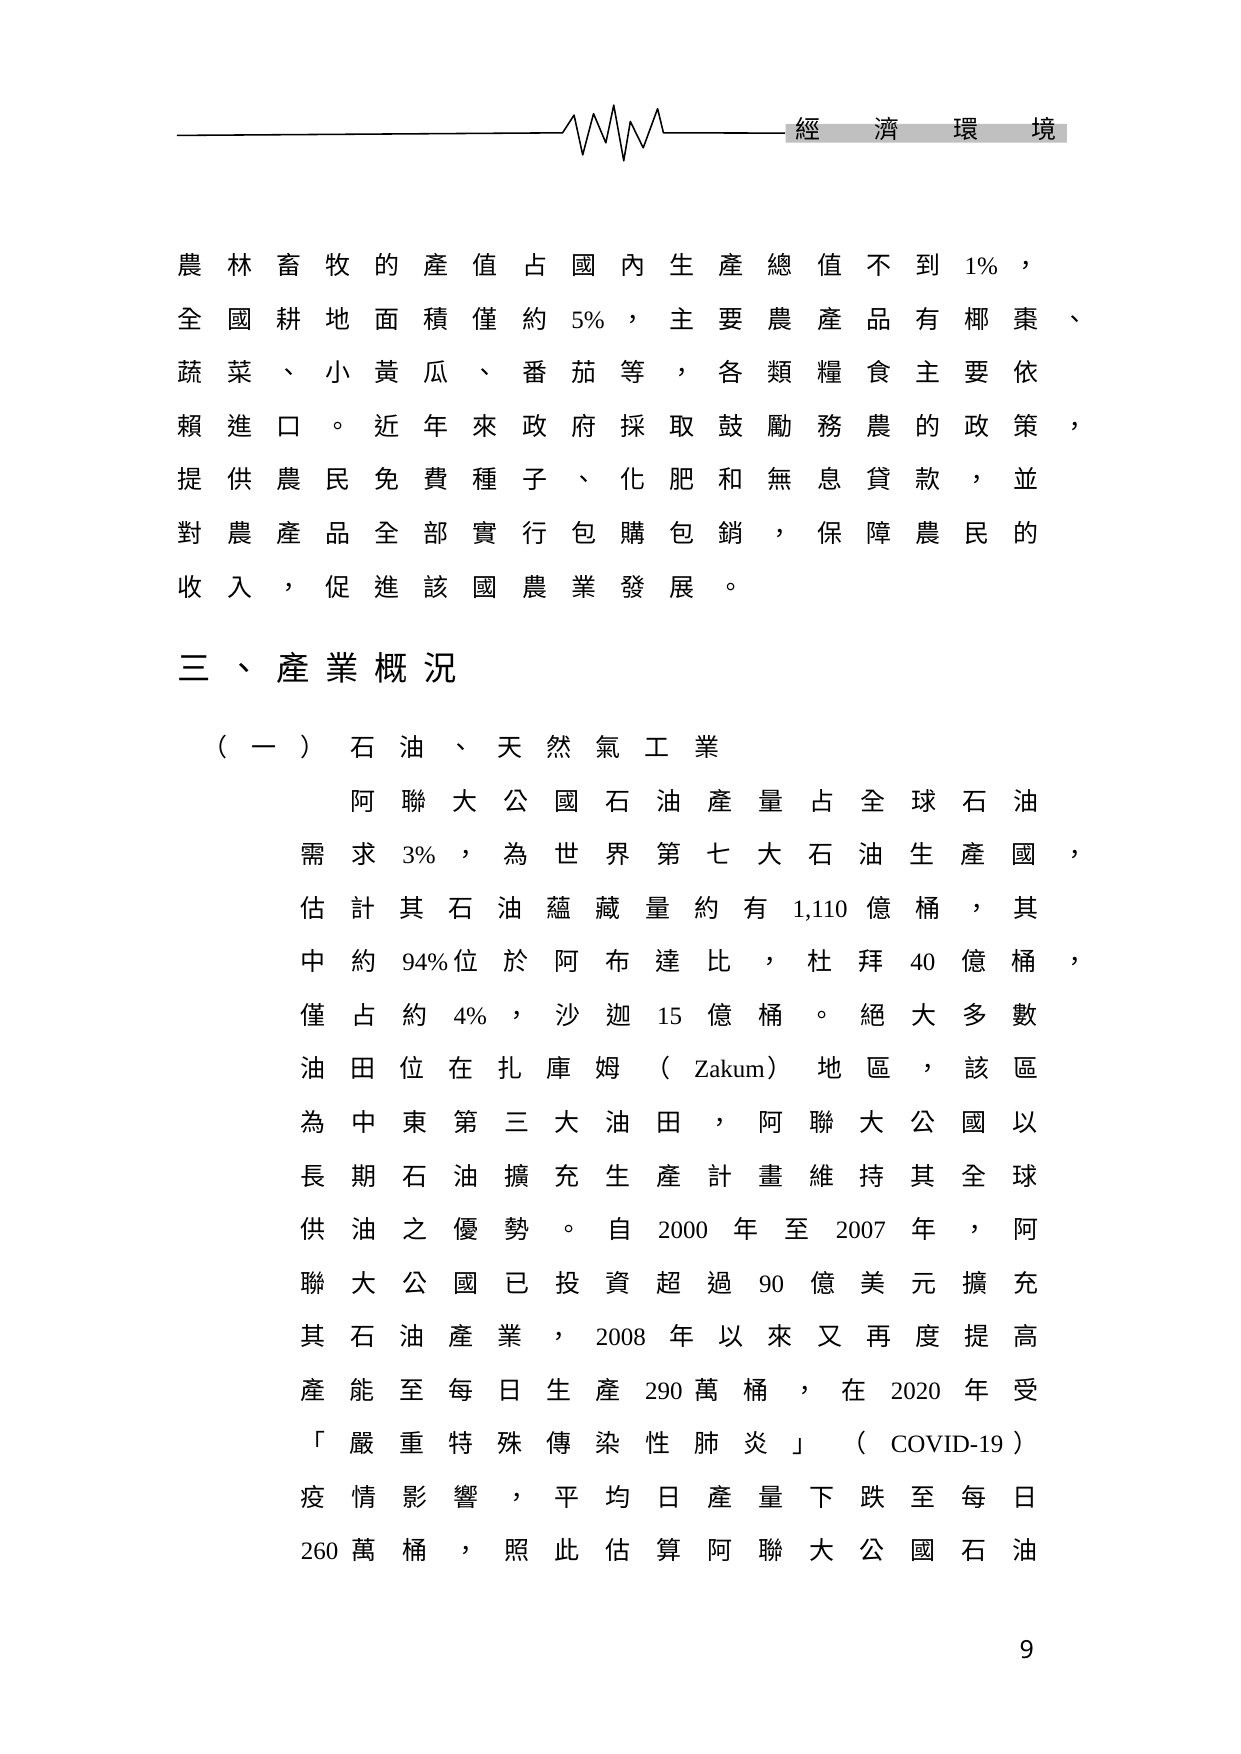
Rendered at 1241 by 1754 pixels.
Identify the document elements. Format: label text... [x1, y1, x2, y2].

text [178, 237, 1063, 612]
text 三、產業概況 [178, 639, 1063, 692]
text （一）石油、天然氣工業 [202, 719, 1063, 773]
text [276, 773, 1063, 1576]
